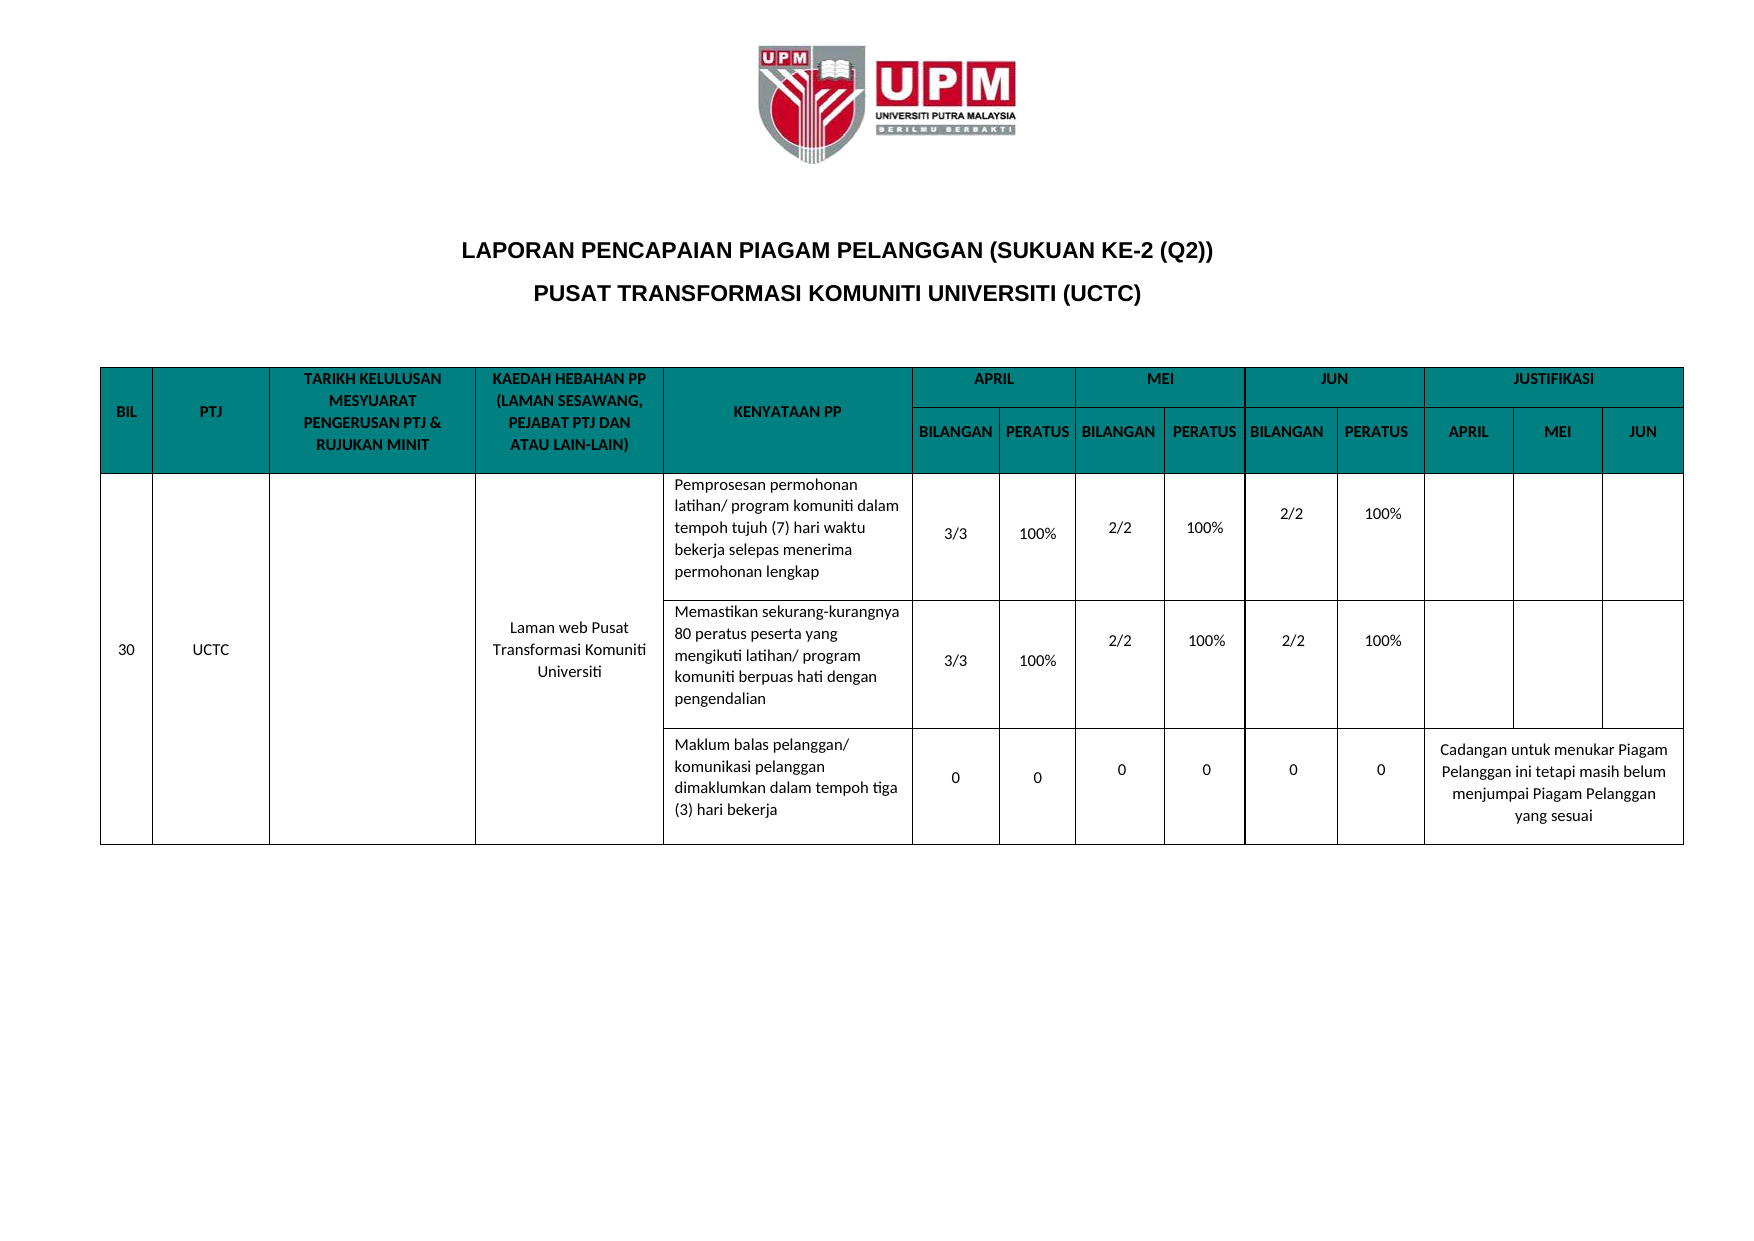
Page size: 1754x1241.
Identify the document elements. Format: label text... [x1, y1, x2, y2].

table_header APRIL [913, 368, 1075, 407]
table_cell 100% [1165, 474, 1244, 600]
table_cell [1514, 474, 1602, 600]
table_header KAEDAH HEBAHAN PP (LAMAN SESAWANG, PEJABAT PTJ DAN ATAU LAIN-LAIN) [476, 368, 663, 473]
table_cell JUN [1603, 408, 1683, 473]
table_cell 0 [1076, 729, 1164, 844]
table_cell Laman web Pusat Transformasi Komuniti Universiti [476, 474, 663, 844]
table_cell [1425, 601, 1513, 727]
table_cell 2/2 [1076, 474, 1164, 600]
table_cell [1425, 474, 1513, 600]
table_cell 30 [101, 474, 152, 844]
table_cell PERATUS [1165, 408, 1244, 473]
table_cell PERATUS [1000, 408, 1075, 473]
table_cell 100% [1338, 474, 1424, 600]
picture [756, 43, 1018, 166]
table_cell 3/3 [913, 601, 999, 727]
table_cell 3/3 [913, 474, 999, 600]
table_header BIL [101, 368, 152, 473]
table_cell Memastikan sekurang-kurangnya 80 peratus peserta yang mengikuti latihan/ program komuniti berpuas hati dengan pengendalian [664, 601, 912, 727]
table_cell 2/2 [1246, 474, 1337, 600]
table_cell 100% [1000, 601, 1075, 727]
table_header MEI [1076, 368, 1244, 407]
table_cell UCTC [153, 474, 269, 844]
table_cell 100% [1165, 601, 1244, 727]
text PUSAT TRANSFORMASI KOMUNITI UNIVERSITI (UCTC) [112, 280, 1562, 306]
table_cell 2/2 [1076, 601, 1164, 727]
table_header PTJ [153, 368, 269, 473]
table_cell 0 [913, 729, 999, 844]
table_cell BILANGAN [1246, 408, 1337, 473]
text LAPORAN PENCAPAIAN PIAGAM PELANGGAN (SUKUAN KE-2 (Q2)) [112, 237, 1562, 263]
table_cell Maklum balas pelanggan/ komunikasi pelanggan dimaklumkan dalam tempoh tiga (3) hari bekerja [664, 729, 912, 844]
table_cell [1603, 601, 1683, 727]
table_cell [1603, 474, 1683, 600]
table_header JUN [1246, 368, 1424, 407]
table_header TARIKH KELULUSAN MESYUARAT PENGERUSAN PTJ & RUJUKAN MINIT [270, 368, 475, 473]
table_cell Cadangan untuk menukar Piagam Pelanggan ini tetapi masih belum menjumpai Piagam Pelanggan yang sesuai [1425, 729, 1683, 844]
table_cell Pemprosesan permohonan latihan/ program komuniti dalam tempoh tujuh (7) hari waktu bekerja selepas menerima permohonan lengkap [664, 474, 912, 600]
table_cell MEI [1514, 408, 1602, 473]
table_cell 0 [1246, 729, 1337, 844]
table_cell 0 [1338, 729, 1424, 844]
table_cell 0 [1000, 729, 1075, 844]
table_cell BILANGAN [913, 408, 999, 473]
table_cell 100% [1000, 474, 1075, 600]
table_header KENYATAAN PP [664, 368, 912, 473]
table_cell 100% [1338, 601, 1424, 727]
table_cell [270, 474, 475, 844]
table_cell 2/2 [1246, 601, 1337, 727]
table_cell APRIL [1425, 408, 1513, 473]
table_cell BILANGAN [1076, 408, 1164, 473]
table_cell PERATUS [1338, 408, 1424, 473]
table_cell 0 [1165, 729, 1244, 844]
table_header JUSTIFIKASI [1425, 368, 1683, 407]
table_cell [1514, 601, 1602, 727]
